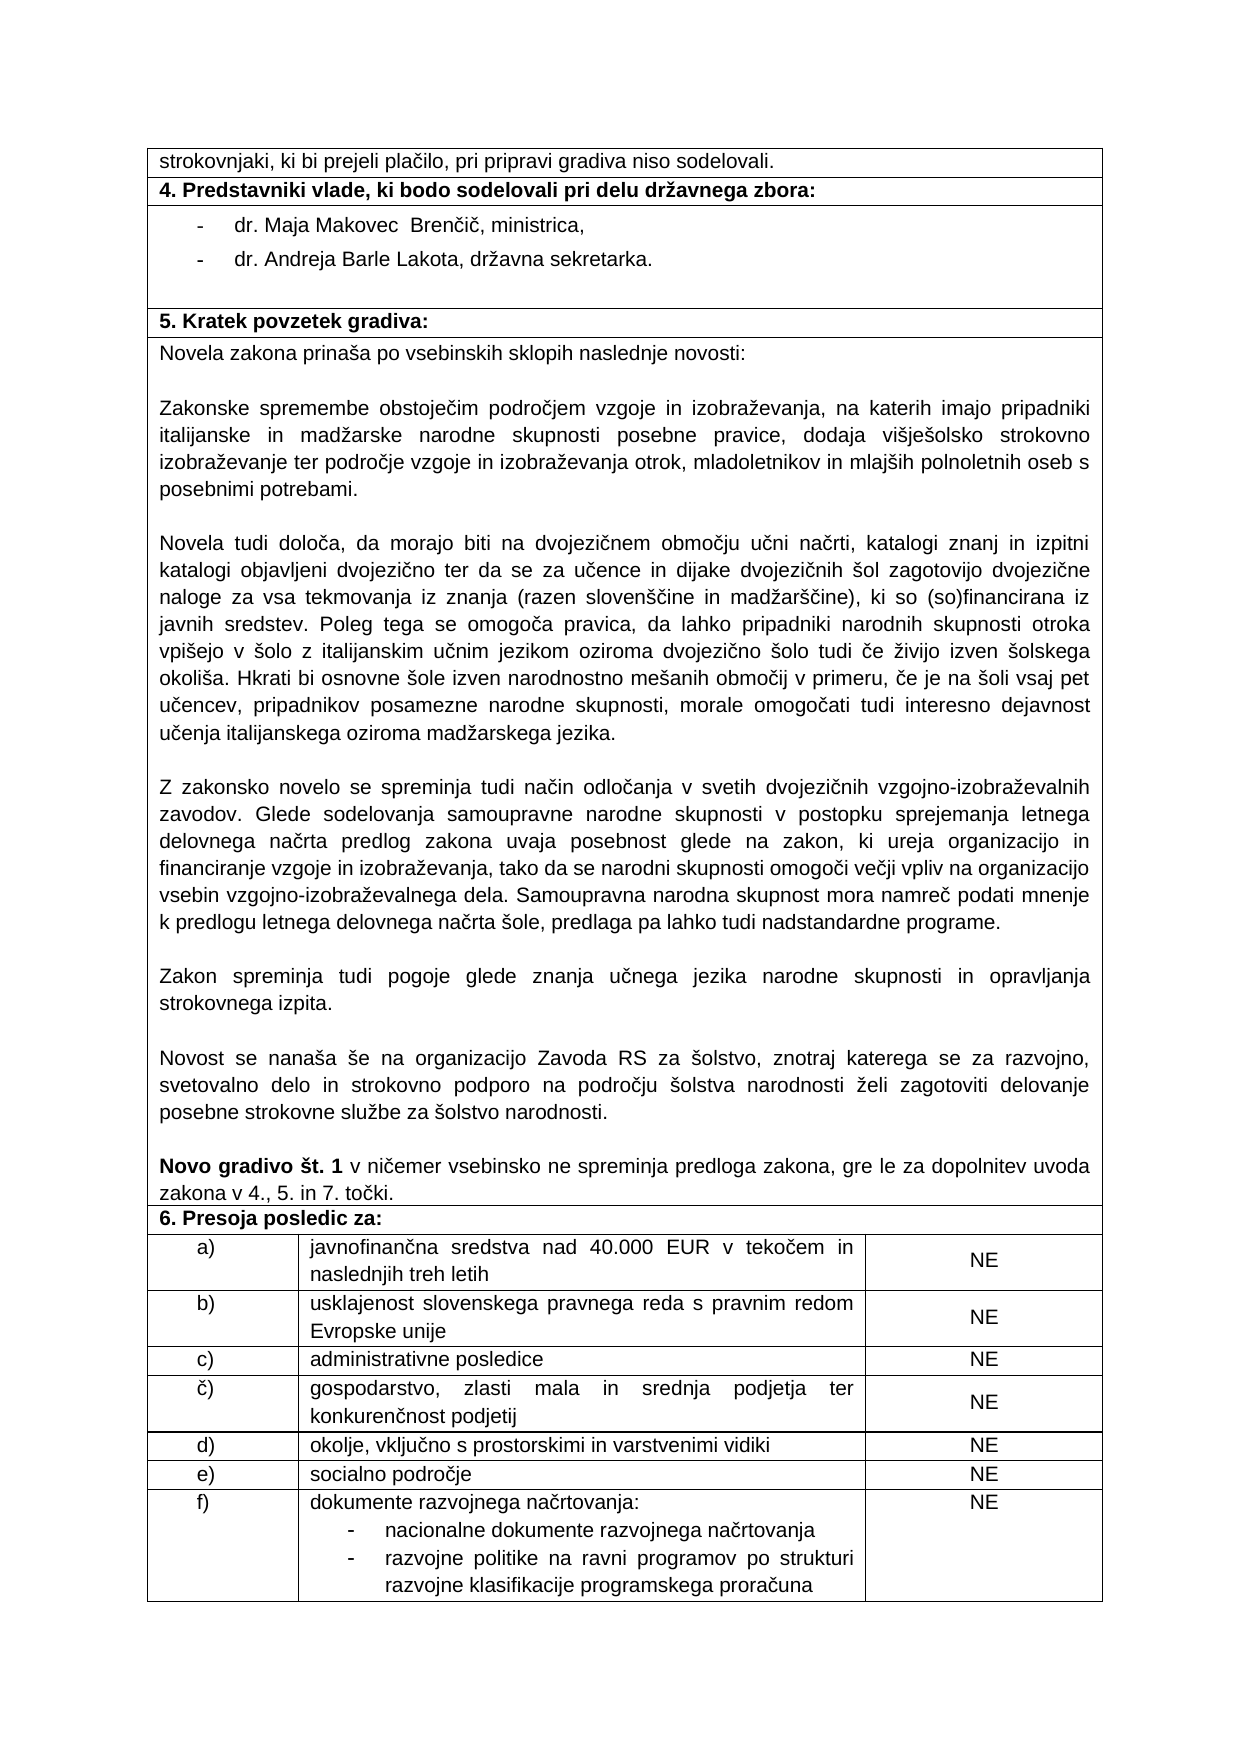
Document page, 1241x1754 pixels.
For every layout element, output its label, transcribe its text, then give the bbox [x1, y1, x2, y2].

table_cell NE [866, 1291, 1102, 1346]
table_cell usklajenost slovenskega pravnega reda s pravnim redom Evropske unije [299, 1291, 865, 1346]
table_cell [299, 1490, 865, 1601]
table_cell NE [866, 1235, 1102, 1290]
table_cell e) [148, 1461, 298, 1489]
table_cell okolje, vključno s prostorskimi in varstvenimi vidiki [299, 1433, 865, 1460]
table_cell d) [148, 1433, 298, 1460]
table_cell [148, 149, 1102, 177]
table_cell NE [866, 1461, 1102, 1489]
table_cell NE [866, 1490, 1102, 1601]
table_cell administrativne posledice [299, 1347, 865, 1375]
table_cell Novela zakona prinaša po vsebinskih sklopih naslednje novosti: Zakonske spremembe obstoječim področjem vzgoje in izobraževanja, na katerih imajo pripadniki italijanske in madžarske narodne skupnosti posebne pravice, dodaja višješolsko strokovno izobraževanje ter področje vzgoje in izobraževanja otrok, mladoletnikov in mlajših polnoletnih oseb s posebnimi potrebami. Novela tudi določa, da morajo biti na dvojezičnem območju učni načrti, katalogi znanj in izpitni katalogi objavljeni dvojezično ter da se za učence in dijake dvojezičnih šol zagotovijo dvojezične naloge za vsa tekmovanja iz znanja (razen slovenščine in madžarščine), ki so (so)financirana iz javnih sredstev. Poleg tega se omogoča pravica, da lahko pripadniki narodnih skupnosti otroka vpišejo v šolo z italijanskim učnim jezikom oziroma dvojezično šolo tudi če živijo izven šolskega okoliša. Hkrati bi osnovne šole izven narodnostno mešanih območij v primeru, če je na šoli vsaj pet učencev, pripadnikov posamezne narodne skupnosti, morale omogočati tudi interesno dejavnost učenja italijanskega oziroma madžarskega jezika. Z zakonsko novelo se spreminja tudi način odločanja v svetih dvojezičnih vzgojno-izobraževalnih zavodov. Glede sodelovanja samoupravne narodne skupnosti v postopku sprejemanja letnega delovnega načrta predlog zakona uvaja posebnost glede na zakon, ki ureja organizacijo in financiranje vzgoje in izobraževanja, tako da se narodni skupnosti omogoči večji vpliv na organizacijo vsebin vzgojno-izobraževalnega dela. Samoupravna narodna skupnost mora namreč podati mnenje k predlogu letnega delovnega načrta šole, predlaga pa lahko tudi nadstandardne programe. Zakon spreminja tudi pogoje glede znanja učnega jezika narodne skupnosti in opravljanja strokovnega izpita. Novost se nanaša še na organizacijo Zavoda RS za šolstvo, znotraj katerega se za razvojno, svetovalno delo in strokovno podporo na področju šolstva narodnosti želi zagotoviti delovanje posebne strokovne službe za šolstvo narodnosti. Novo gradivo št. 1 v ničemer vsebinsko ne spreminja predloga zakona, gre le za dopolnitev uvoda zakona v 4., 5. in 7. točki. [148, 338, 1102, 1205]
table_cell f) [148, 1490, 298, 1601]
table_cell c) [148, 1347, 298, 1375]
table_cell socialno področje [299, 1461, 865, 1489]
table_cell č) [148, 1376, 298, 1431]
table_cell gospodarstvo, zlasti mala in srednja podjetja ter konkurenčnost podjetij [299, 1376, 865, 1431]
table_cell a) [148, 1235, 298, 1290]
table_cell 6. Presoja posledic za: [148, 1206, 1102, 1233]
table_cell NE [866, 1376, 1102, 1431]
table_cell NE [866, 1347, 1102, 1375]
table_cell javnofinančna sredstva nad 40.000 EUR v tekočem in naslednjih treh letih [299, 1235, 865, 1290]
table_cell 5. Kratek povzetek gradiva: [148, 309, 1102, 337]
table_cell b) [148, 1291, 298, 1346]
table_cell dr. Maja Makovec Brenčič, ministrica, dr. Andreja Barle Lakota, državna sekretarka. [148, 206, 1102, 308]
table_cell NE [866, 1433, 1102, 1460]
table_cell 4. Predstavniki vlade, ki bodo sodelovali pri delu državnega zbora: [148, 178, 1102, 205]
